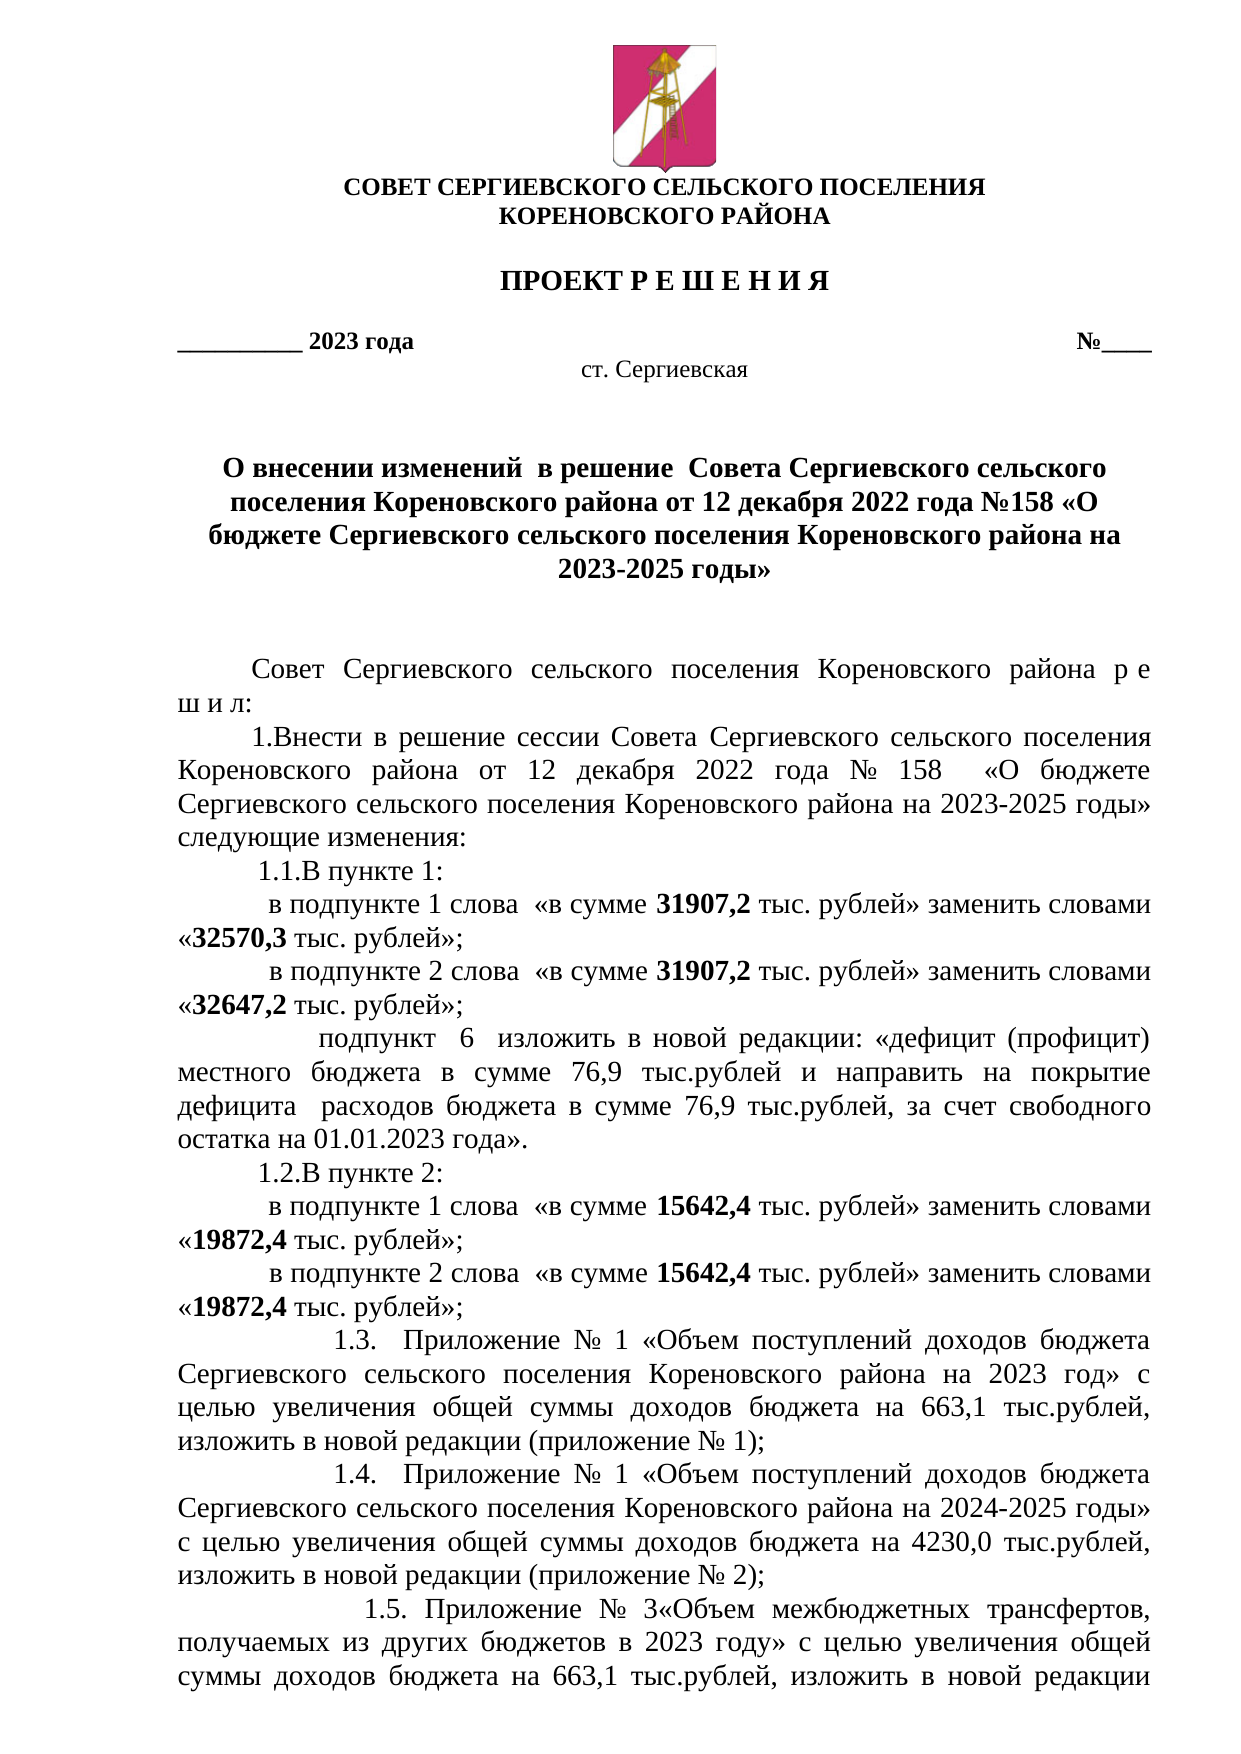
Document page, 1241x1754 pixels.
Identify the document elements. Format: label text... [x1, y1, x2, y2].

text 1.4. Приложение № 1 «Объем поступлений доходов бюджета Сергиевского сельского поселения Кореновского района на 2024-2025 годы» с целью увеличения общей суммы доходов бюджета на 4230,0 тыс.рублей, изложить в новой редакции (приложение № 2); [177, 1457, 1152, 1591]
text 1.1.В пункте 1: [177, 853, 1152, 886]
text в подпункте 2 слова «в сумме 15642,4 тыс. рублей» заменить словами «19872,4 тыс. рублей»; [177, 1255, 1152, 1322]
text подпункт 6 изложить в новой редакции: «дефицит (профицит) местного бюджета в сумме 76,9 тыс.рублей и направить на покрытие дефицита расходов бюджета в сумме 76,9 тыс.рублей, за счет свободного остатка на 01.01.2023 года». [177, 1021, 1152, 1155]
text О внесении изменений в решение Совета Сергиевского сельского поселения Кореновского района от 12 декабря 2022 года №158 «О бюджете Сергиевского сельского поселения Кореновского района на 2023-2025 годы» [177, 450, 1152, 584]
text в подпункте 1 слова «в сумме 15642,4 тыс. рублей» заменить словами «19872,4 тыс. рублей»; [177, 1188, 1152, 1255]
text Совет Сергиевского сельского поселения Кореновского района р е ш и л: [177, 652, 1152, 719]
subtitle ПРОЕКТ Р Е Ш Е Н И Я [177, 263, 1152, 297]
picture [612, 44, 717, 173]
text 1.2.В пункте 2: [177, 1155, 1152, 1188]
text __________ 2023 года №____ [177, 326, 1152, 354]
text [177, 1591, 1152, 1691]
text ст. Сергиевская [177, 354, 1152, 383]
text в подпункте 1 слова «в сумме 31907,2 тыс. рублей» заменить словами «32570,3 тыс. рублей»; [177, 886, 1152, 953]
subtitle КОРЕНОВСКОГО РАЙОНА [177, 201, 1152, 230]
subtitle СОВЕТ СЕРГИЕВСКОГО СЕЛЬСКОГО ПОСЕЛЕНИЯ [177, 172, 1152, 201]
text 1.3. Приложение № 1 «Объем поступлений доходов бюджета Сергиевского сельского поселения Кореновского района на 2023 год» с целью увеличения общей суммы доходов бюджета на 663,1 тыс.рублей, изложить в новой редакции (приложение № 1); [177, 1322, 1152, 1457]
text в подпункте 2 слова «в сумме 31907,2 тыс. рублей» заменить словами «32647,2 тыс. рублей»; [177, 953, 1152, 1021]
text 1.Внести в решение сессии Совета Сергиевского сельского поселения Кореновского района от 12 декабря 2022 года № 158 «О бюджете Сергиевского сельского поселения Кореновского района на 2023-2025 годы» следующие изменения: [177, 719, 1152, 853]
